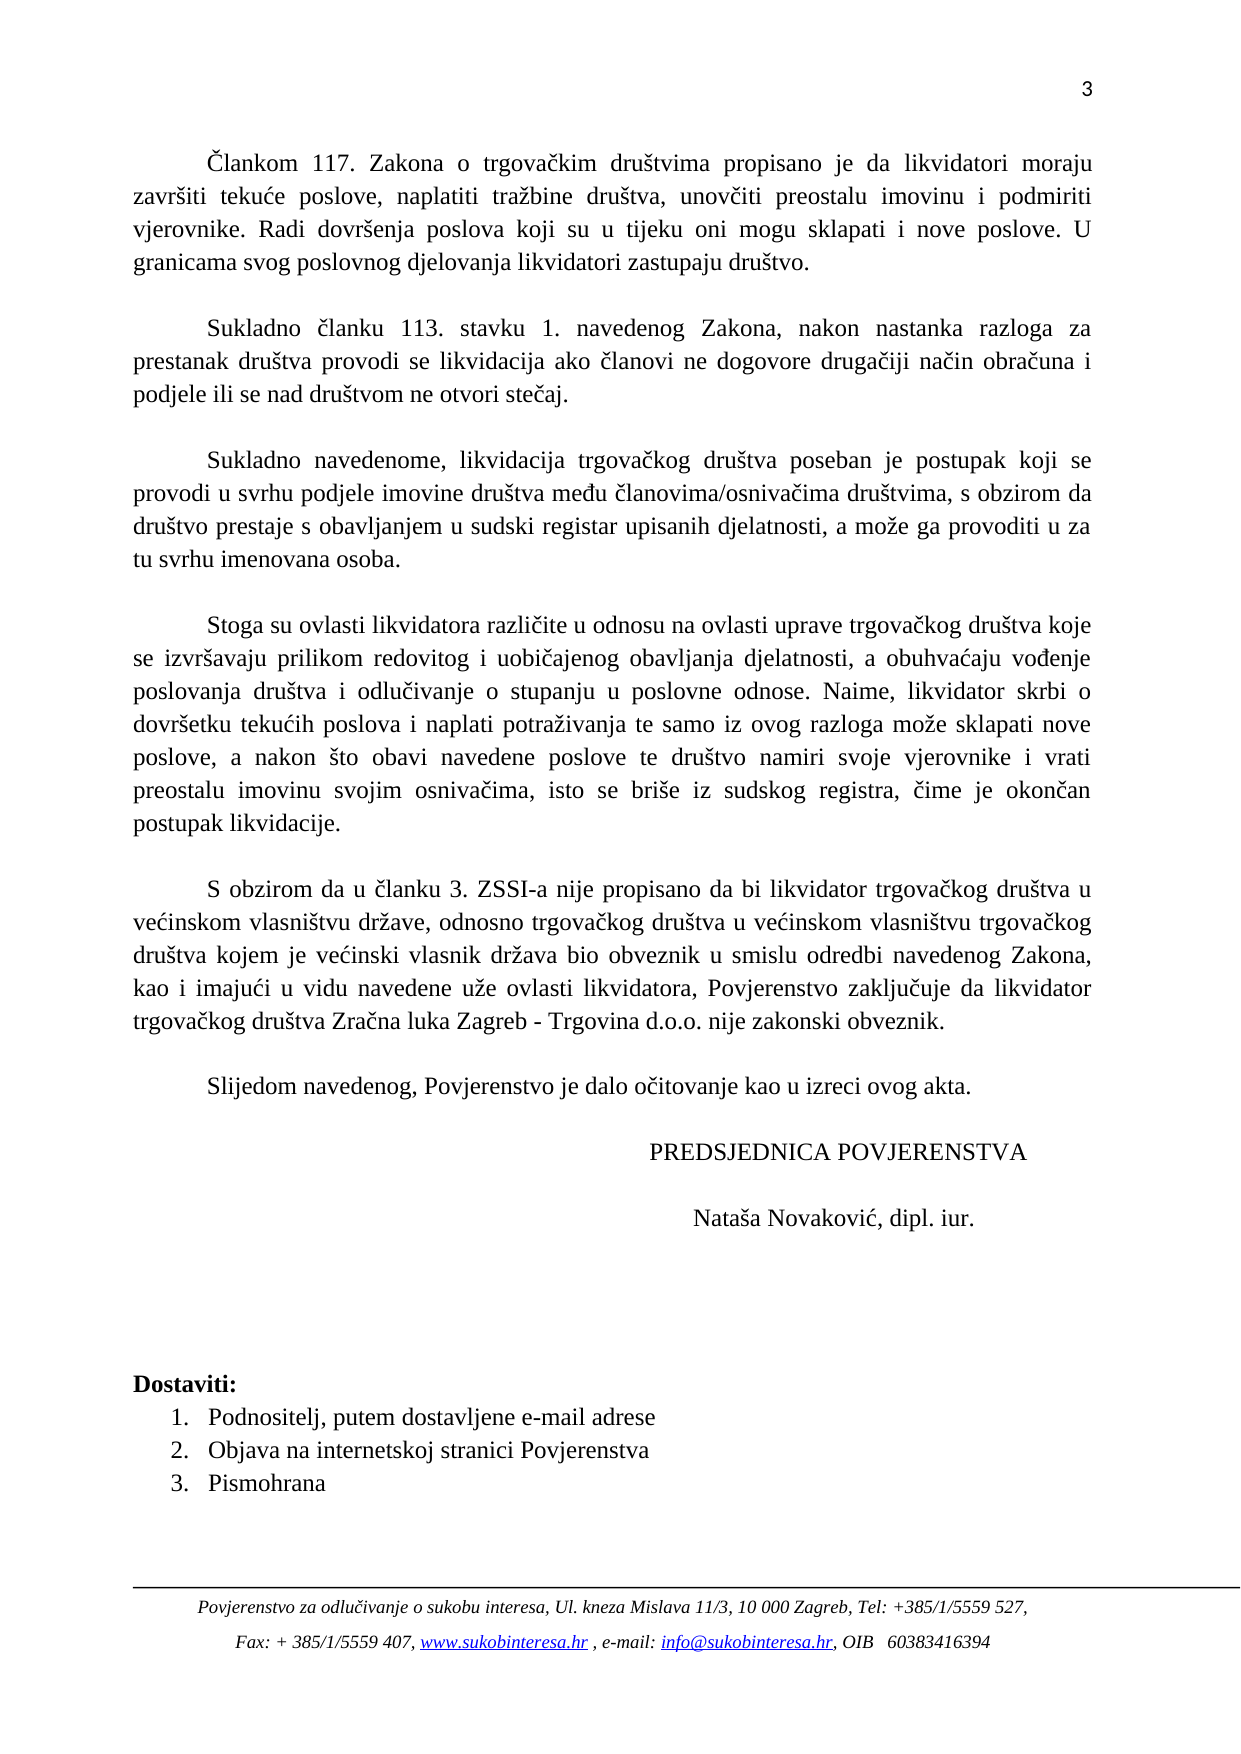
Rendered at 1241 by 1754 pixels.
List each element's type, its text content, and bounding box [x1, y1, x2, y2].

text Dostaviti: [133, 1369, 1092, 1397]
list Objava na internetskoj stranici Povjerenstva [170, 1435, 1092, 1463]
text Nataša Novaković, dipl. iur. [649, 1203, 1092, 1232]
text S obzirom da u članku 3. ZSSI-a nije propisano da bi likvidator trgovačkog društva u većinskom vlasništvu države, odnosno trgovačkog društva u većinskom vlasništvu trgovačkog društva kojem je većinski vlasnik država bio obveznik u smislu odredbi navedenog Zakona, kao i imajući u vidu navedene uže ovlasti likvidatora, Povjerenstvo zaključuje da likvidator trgovačkog društva Zračna luka Zagreb - Trgovina d.o.o. nije zakonski obveznik. [133, 1002, 1092, 1035]
text Sukladno navedenome, likvidacija trgovačkog društva poseban je postupak koji se provodi u svrhu podjele imovine društva među članovima/osnivačima društvima, s obzirom da društvo prestaje s obavljanjem u sudski registar upisanih djelatnosti, a može ga provoditi u za tu svrhu imenovana osoba. [133, 445, 1092, 478]
text PREDSJEDNICA POVJERENSTVA [575, 1137, 1092, 1166]
text Sukladno članku 113. stavku 1. navedenog Zakona, nakon nastanka razloga za prestanak društva provodi se likvidacija ako članovi ne dogovore drugačiji način obračuna i podjele ili se nad društvom ne otvori stečaj. [133, 313, 1092, 346]
text Člankom 117. Zakona o trgovačkim društvima propisano je da likvidatori moraju završiti tekuće poslove, naplatiti tražbine društva, unovčiti preostalu imovinu i podmiriti vjerovnike. Radi dovršenja poslova koji su u tijeku oni mogu sklapati i nove poslove. U granicama svog poslovnog djelovanja likvidatori zastupaju društvo. [133, 148, 1092, 181]
list Podnositelj, putem dostavljene e-mail adrese [170, 1402, 1092, 1430]
text Sukladno navedenome, likvidacija trgovačkog društva poseban je postupak koji se provodi u svrhu podjele imovine društva među članovima/osnivačima društvima, s obzirom da društvo prestaje s obavljanjem u sudski registar upisanih djelatnosti, a može ga provoditi u za tu svrhu imenovana osoba. [133, 540, 1092, 573]
list Pismohrana [170, 1468, 1033, 1496]
text S obzirom da u članku 3. ZSSI-a nije propisano da bi likvidator trgovačkog društva u većinskom vlasništvu države, odnosno trgovačkog društva u većinskom vlasništvu trgovačkog društva kojem je većinski vlasnik država bio obveznik u smislu odredbi navedenog Zakona, kao i imajući u vidu navedene uže ovlasti likvidatora, Povjerenstvo zaključuje da likvidator trgovačkog društva Zračna luka Zagreb - Trgovina d.o.o. nije zakonski obveznik. [133, 874, 1092, 907]
text Slijedom navedenog, Povjerenstvo je dalo očitovanje kao u izreci ovog akta. [133, 1071, 1092, 1100]
text Sukladno članku 113. stavku 1. navedenog Zakona, nakon nastanka razloga za prestanak društva provodi se likvidacija ako članovi ne dogovore drugačiji način obračuna i podjele ili se nad društvom ne otvori stečaj. [133, 374, 1092, 408]
text Člankom 117. Zakona o trgovačkim društvima propisano je da likvidatori moraju završiti tekuće poslove, naplatiti tražbine društva, unovčiti preostalu imovinu i podmiriti vjerovnike. Radi dovršenja poslova koji su u tijeku oni mogu sklapati i nove poslove. U granicama svog poslovnog djelovanja likvidatori zastupaju društvo. [133, 242, 1092, 276]
